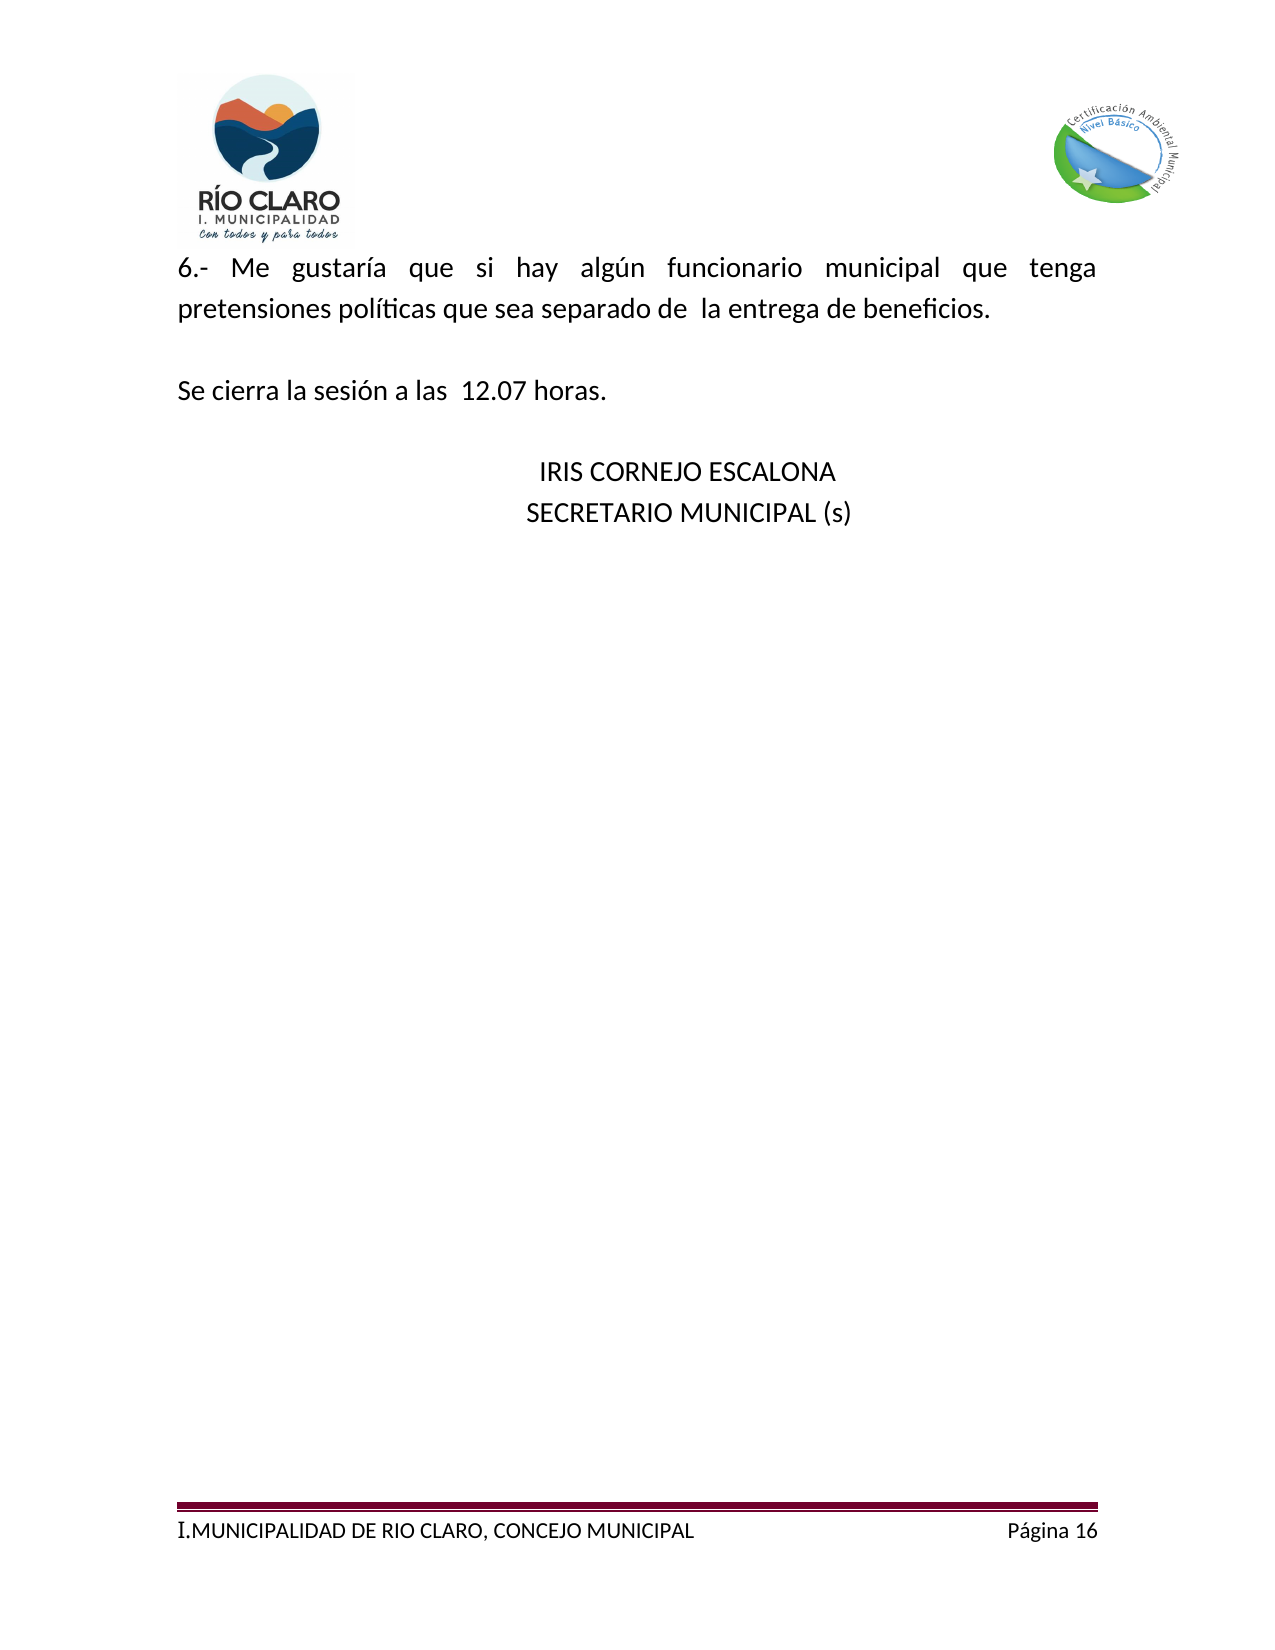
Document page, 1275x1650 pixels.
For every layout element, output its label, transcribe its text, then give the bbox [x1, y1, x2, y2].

picture [177, 73, 356, 249]
text SECRETARIO MUNICIPAL (s) [177, 494, 1098, 530]
text Se cierra la sesión a las 12.07 horas. [177, 372, 1098, 407]
text IRIS CORNEJO ESCALONA [177, 453, 1098, 489]
picture [1048, 103, 1186, 208]
text 6.- Me gustaría que si hay algún funcionario municipal que tenga pretensiones políticas que sea separado de la entrega de beneficios. [177, 249, 1098, 325]
